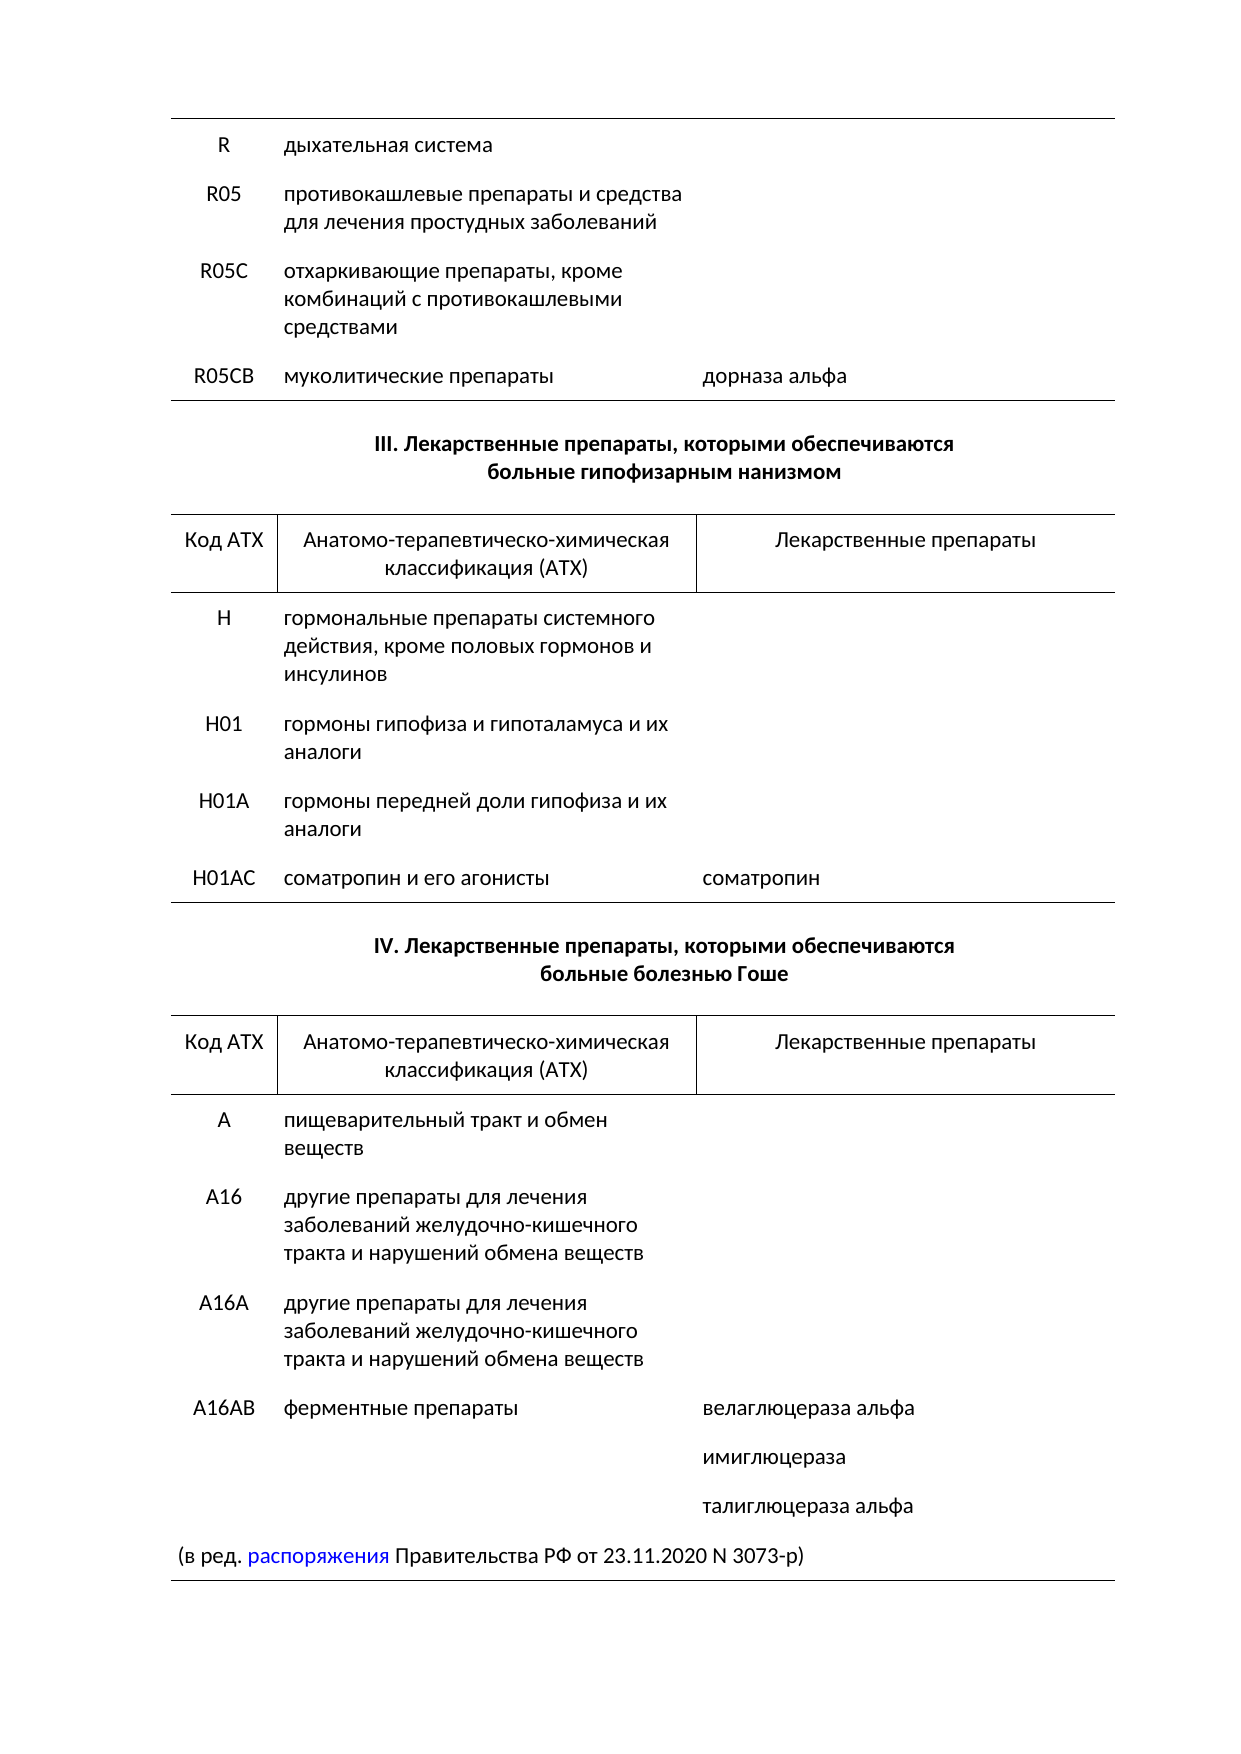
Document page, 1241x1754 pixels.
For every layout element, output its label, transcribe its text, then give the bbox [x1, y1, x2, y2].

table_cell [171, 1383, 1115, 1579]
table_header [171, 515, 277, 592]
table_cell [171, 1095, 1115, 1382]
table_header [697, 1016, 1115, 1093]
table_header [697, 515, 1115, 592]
title больные гипофизарным нанизмом [177, 457, 1152, 485]
title III. Лекарственные препараты, которыми обеспечиваются [177, 429, 1152, 457]
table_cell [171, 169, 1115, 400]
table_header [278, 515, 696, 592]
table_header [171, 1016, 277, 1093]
title больные болезнью Гоше [177, 959, 1152, 987]
title IV. Лекарственные препараты, которыми обеспечиваются [177, 931, 1152, 959]
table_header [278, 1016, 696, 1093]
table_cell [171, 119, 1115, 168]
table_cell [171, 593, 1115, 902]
